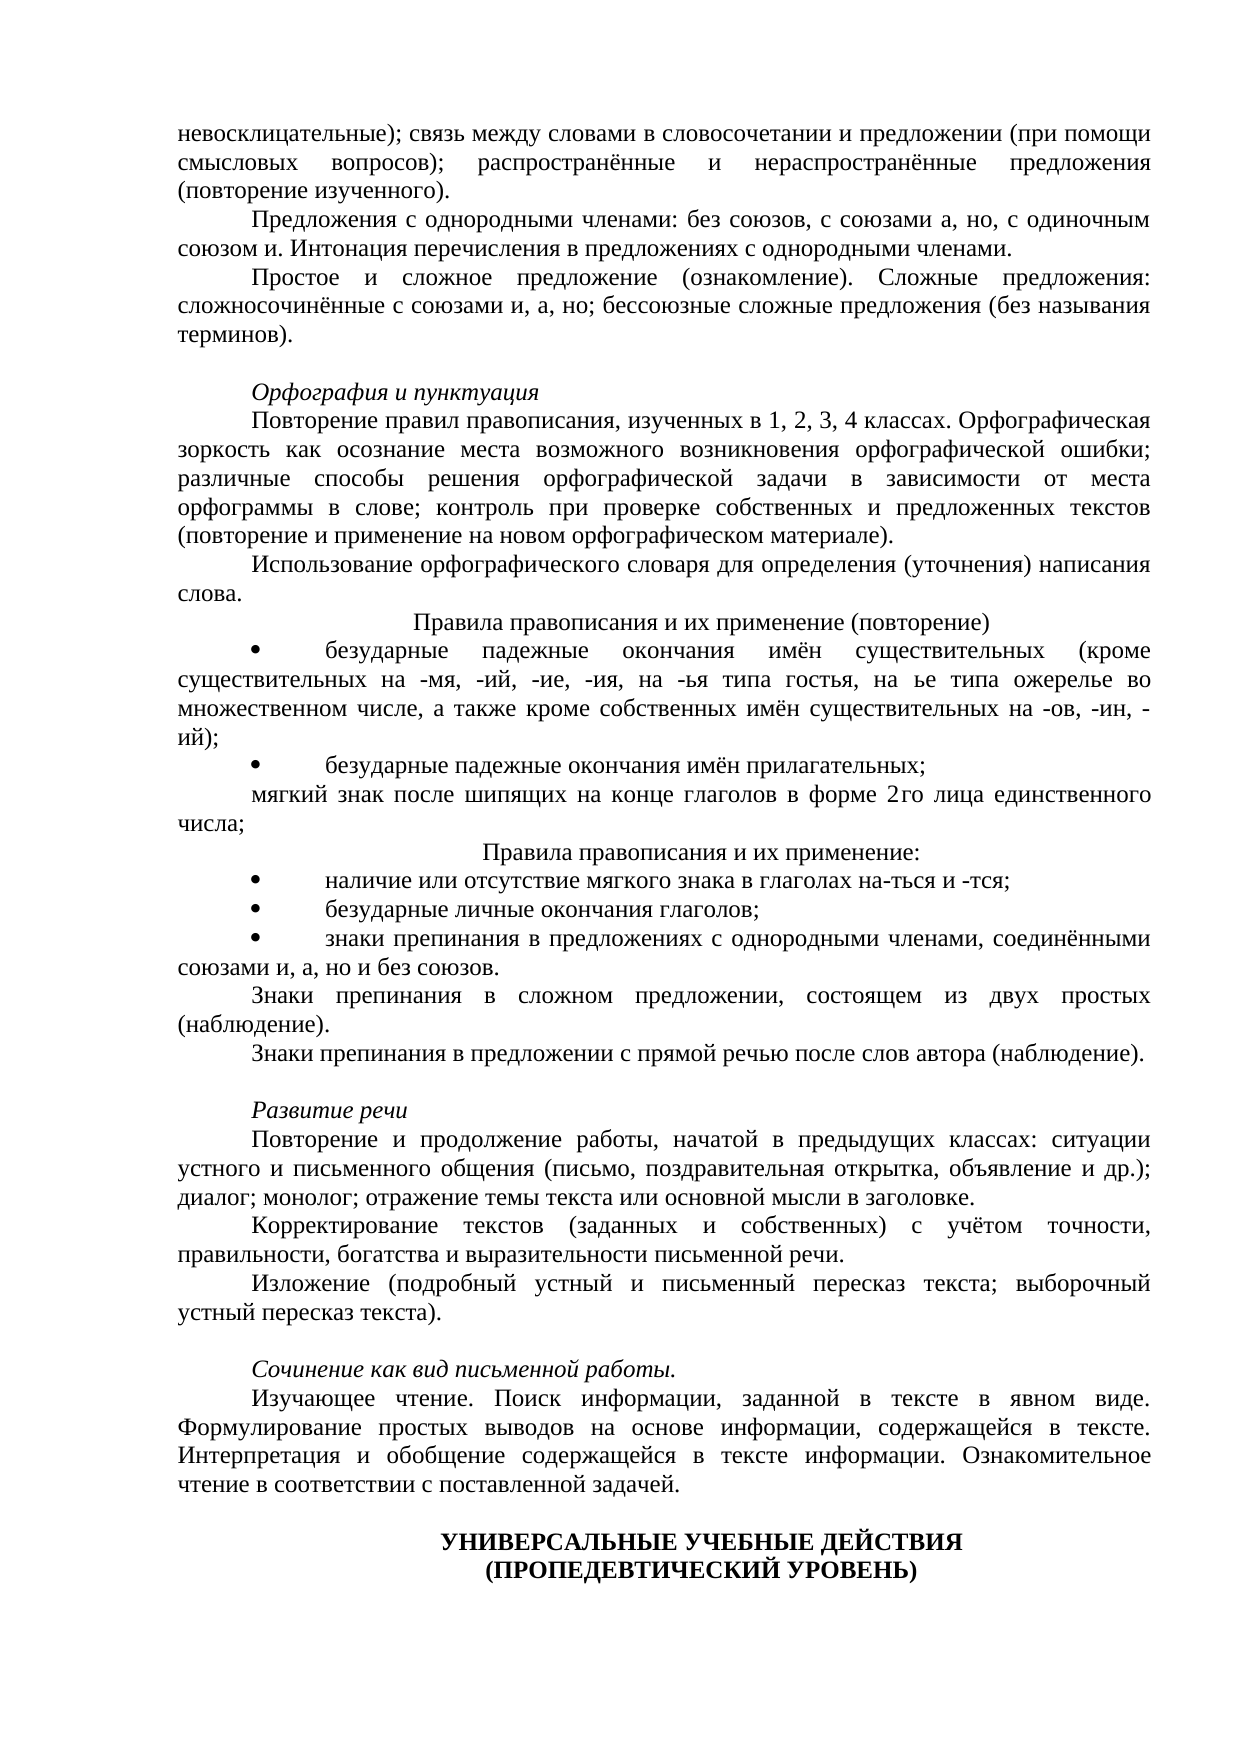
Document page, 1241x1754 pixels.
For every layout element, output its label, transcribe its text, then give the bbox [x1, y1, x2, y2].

list Правила правописания и их применение: [177, 837, 1152, 866]
list Использование орфографического словаря для определения (уточнения) написания слова. [177, 549, 1152, 607]
list мягкий знак после шипящих на конце глаголов в форме 2­го лица единственного числа; [177, 779, 1152, 837]
list Корректирование текстов (заданных и собственных) с учётом точности, правильности, богатства и выразительности письменной речи. [177, 1211, 1152, 1268]
list знаки препинания в предложениях с однородными членами, соединёнными союзами и, а, но и без союзов. [177, 923, 1152, 981]
list безударные падежные окончания имён прилагательных; [177, 751, 1152, 779]
text УНИВЕРСАЛЬНЫЕ УЧЕБНЫЕ ДЕЙСТВИЯ [177, 1527, 1152, 1556]
text (ПРОПЕДЕВТИЧЕСКИЙ УРОВЕНЬ) [177, 1556, 1152, 1584]
text Орфография и пунктуация [177, 377, 1152, 406]
list Изучающее чтение. Поиск информации, заданной в тексте в явном виде. Формулирование простых выводов на основе информации, содержащейся в тексте. Интерпретация и обобщение содержащейся в тексте информации. Ознакомительное чтение в соответствии с поставленной задачей. [177, 1383, 1152, 1498]
list Предложения с однородными членами: без союзов, с союзами а, но, с одиночным союзом и. Интонация перечисления в предложениях с однородными членами. [177, 204, 1152, 262]
list Простое и сложное предложение (ознакомление). Сложные предложения: сложносочинённые с союзами и, а, но; бессоюзные сложные предложения (без называния терминов). [177, 262, 1152, 348]
list безударные падежные окончания имён существительных (кроме существительных на -мя, -ий, -ие, -ия, на -ья типа гостья, на ­ье типа ожерелье во множественном числе, а также кроме собственных имён существительных на -ов, -ин, -ий); [177, 636, 1152, 751]
list Изложение (подробный устный и письменный пересказ текста; выборочный устный пересказ текста). [177, 1268, 1152, 1326]
list Знаки препинания в предложении с прямой речью после слов автора (наблюдение). [177, 1038, 1152, 1067]
list безударные личные окончания глаголов; [177, 894, 1152, 923]
list Повторение и продолжение работы, начатой в предыдущих классах: ситуации устного и письменного общения (письмо, поздравительная открытка, объявление и др.); диалог; монолог; отражение темы текста или основной мысли в заголовке. [177, 1124, 1152, 1211]
list наличие или отсутствие мягкого знака в глаголах на-ться и -тся; [177, 866, 1152, 894]
text Развитие речи [177, 1096, 1152, 1124]
list Знаки препинания в сложном предложении, состоящем из двух простых (наблюдение). [177, 981, 1152, 1038]
list Правила правописания и их применение (повторение) [177, 607, 1152, 636]
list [177, 118, 1152, 204]
text Сочинение как вид письменной работы. [177, 1354, 1152, 1383]
list Повторение правил правописания, изученных в 1, 2, 3, 4 классах. Орфографическая зоркость как осознание места возможного возникновения орфографической ошибки; различные способы решения орфографической задачи в зависимости от места орфограммы в слове; контроль при проверке собственных и предложенных текстов (повторение и применение на новом орфографическом материале). [177, 406, 1152, 549]
